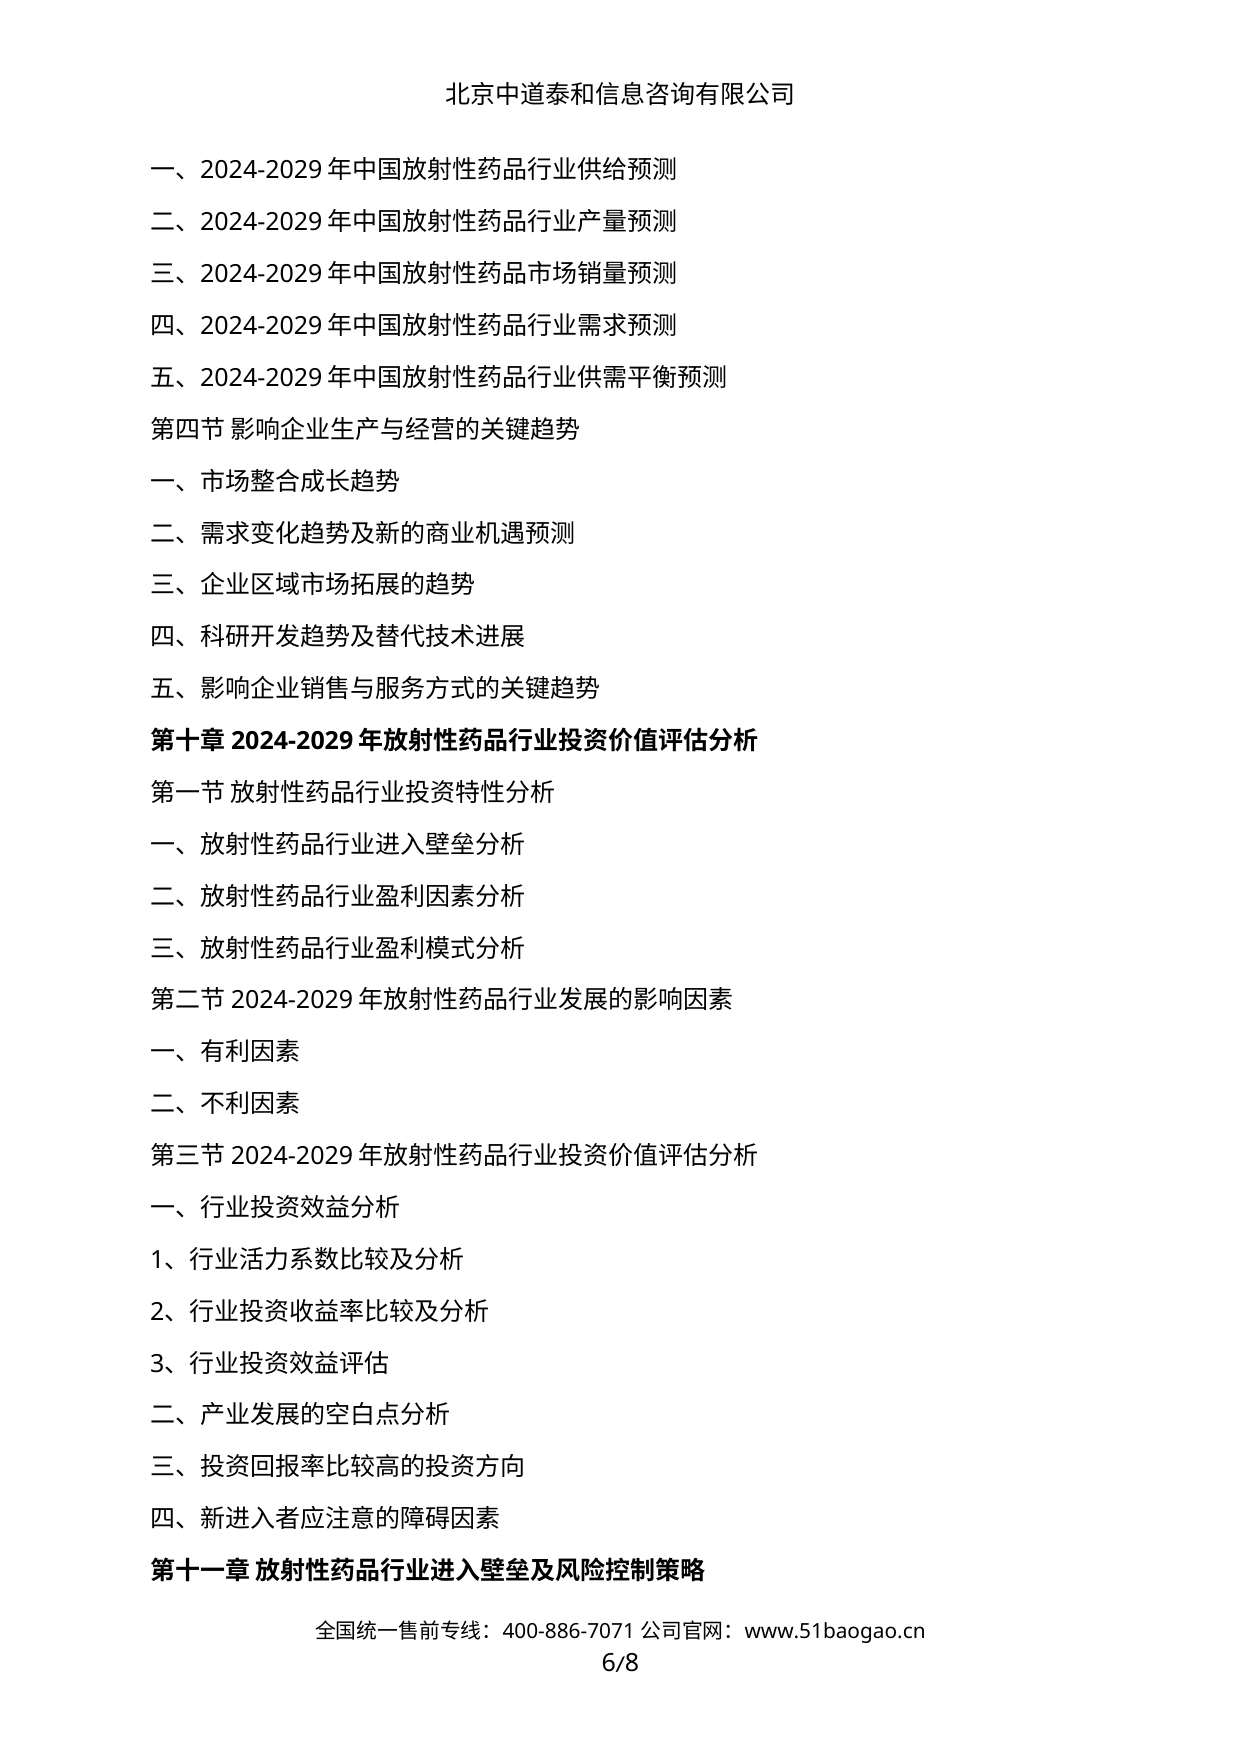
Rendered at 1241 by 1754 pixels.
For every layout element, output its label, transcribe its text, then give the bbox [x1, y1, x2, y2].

text 三、2024-2029年中国放射性药品市场销量预测 [150, 254, 1090, 290]
text 四、科研开发趋势及替代技术进展 [150, 617, 1090, 653]
text 第三节 2024-2029年放射性药品行业投资价值评估分析 [150, 1136, 1090, 1172]
text 二、不利因素 [150, 1084, 1090, 1120]
text 第四节 影响企业生产与经营的关键趋势 [150, 409, 1090, 446]
text 二、放射性药品行业盈利因素分析 [150, 876, 1090, 912]
text 第一节 放射性药品行业投资特性分析 [150, 772, 1090, 809]
text 第二节 2024-2029年放射性药品行业发展的影响因素 [150, 980, 1090, 1016]
text 第十章 2024-2029年放射性药品行业投资价值评估分析 [150, 721, 1090, 757]
text 二、产业发展的空白点分析 [150, 1395, 1090, 1431]
text 一、2024-2029年中国放射性药品行业供给预测 [150, 150, 1090, 186]
text 二、2024-2029年中国放射性药品行业产量预测 [150, 202, 1090, 238]
text 一、放射性药品行业进入壁垒分析 [150, 824, 1090, 861]
text 2、行业投资收益率比较及分析 [150, 1291, 1090, 1327]
text 二、需求变化趋势及新的商业机遇预测 [150, 513, 1090, 549]
text 四、新进入者应注意的障碍因素 [150, 1499, 1090, 1535]
text 一、有利因素 [150, 1032, 1090, 1068]
text 三、投资回报率比较高的投资方向 [150, 1447, 1090, 1483]
text 一、行业投资效益分析 [150, 1187, 1090, 1224]
text 一、市场整合成长趋势 [150, 461, 1090, 497]
text 五、2024-2029年中国放射性药品行业供需平衡预测 [150, 357, 1090, 394]
text 第十一章 放射性药品行业进入壁垒及风险控制策略 [150, 1551, 1090, 1587]
text 1、行业活力系数比较及分析 [150, 1239, 1090, 1276]
text 三、放射性药品行业盈利模式分析 [150, 928, 1090, 964]
text 三、企业区域市场拓展的趋势 [150, 565, 1090, 601]
text 五、影响企业销售与服务方式的关键趋势 [150, 669, 1090, 705]
text 3、行业投资效益评估 [150, 1343, 1090, 1379]
text 四、2024-2029年中国放射性药品行业需求预测 [150, 306, 1090, 342]
